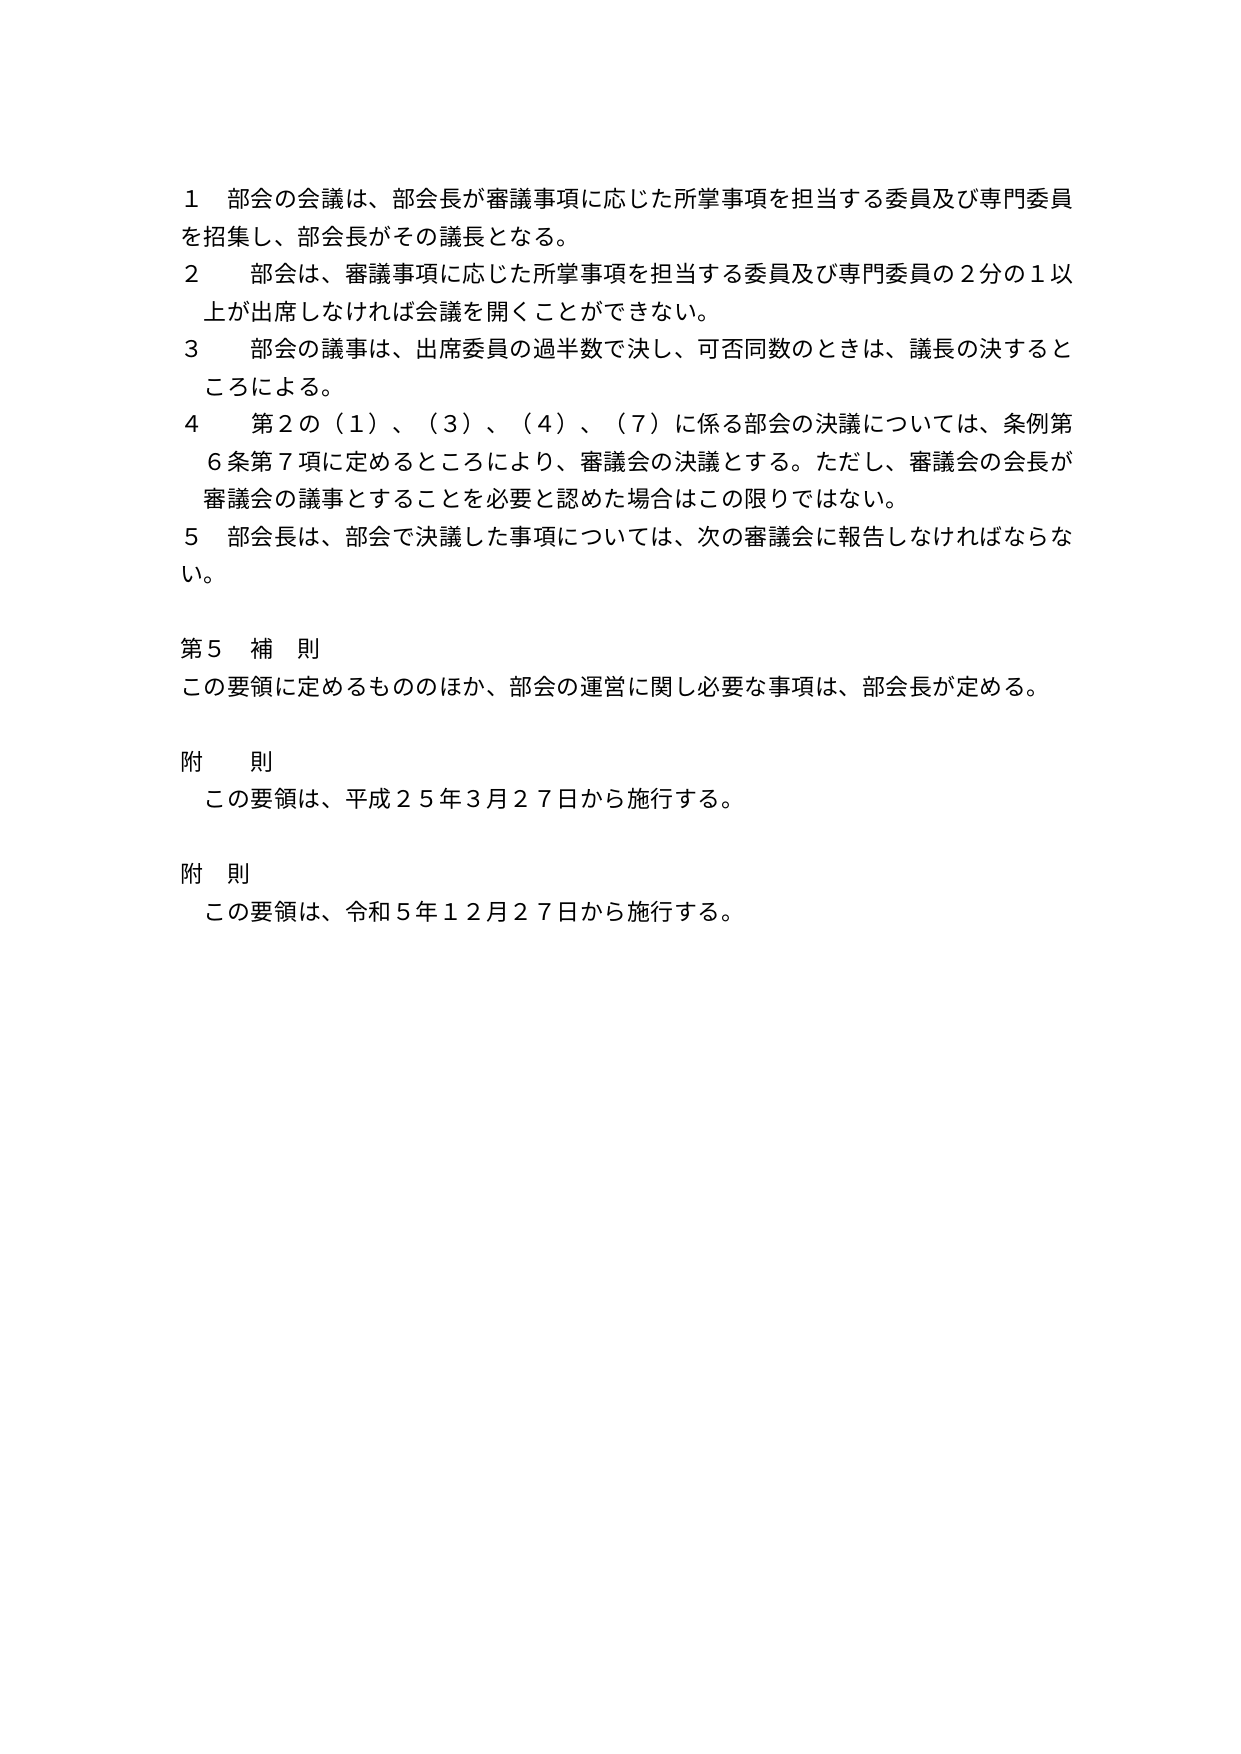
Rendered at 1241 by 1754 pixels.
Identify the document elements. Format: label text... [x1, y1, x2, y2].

text ２ 部会は、審議事項に応じた所掌事項を担当する委員及び専門委員の２分の１以上が出席しなければ会議を開くことができない。 [180, 254, 1075, 329]
text ４ 第２の（１）、（３）、（４）、（７）に係る部会の決議については、条例第６条第７項に定めるところにより、審議会の決議とする。ただし、審議会の会長が審議会の議事とすることを必要と認めた場合はこの限りではない。 [180, 404, 1075, 517]
text 附 則 [180, 742, 1075, 779]
text この要領に定めるもののほか、部会の運営に関し必要な事項は、部会長が定める。 [180, 667, 1075, 704]
text この要領は、平成２５年３月２７日から施行する。 [180, 779, 1075, 817]
text ５ 部会長は、部会で決議した事項については、次の審議会に報告しなければならない。 [180, 517, 1075, 592]
text この要領は、令和５年１２月２７日から施行する。 [180, 892, 1075, 929]
text 第５ 補 則 [180, 629, 1075, 667]
text 附 則 [180, 854, 1075, 892]
text ３ 部会の議事は、出席委員の過半数で決し、可否同数のときは、議長の決するところによる。 [180, 329, 1075, 404]
text １ 部会の会議は、部会長が審議事項に応じた所掌事項を担当する委員及び専門委員を招集し、部会長がその議長となる。 [180, 179, 1075, 254]
